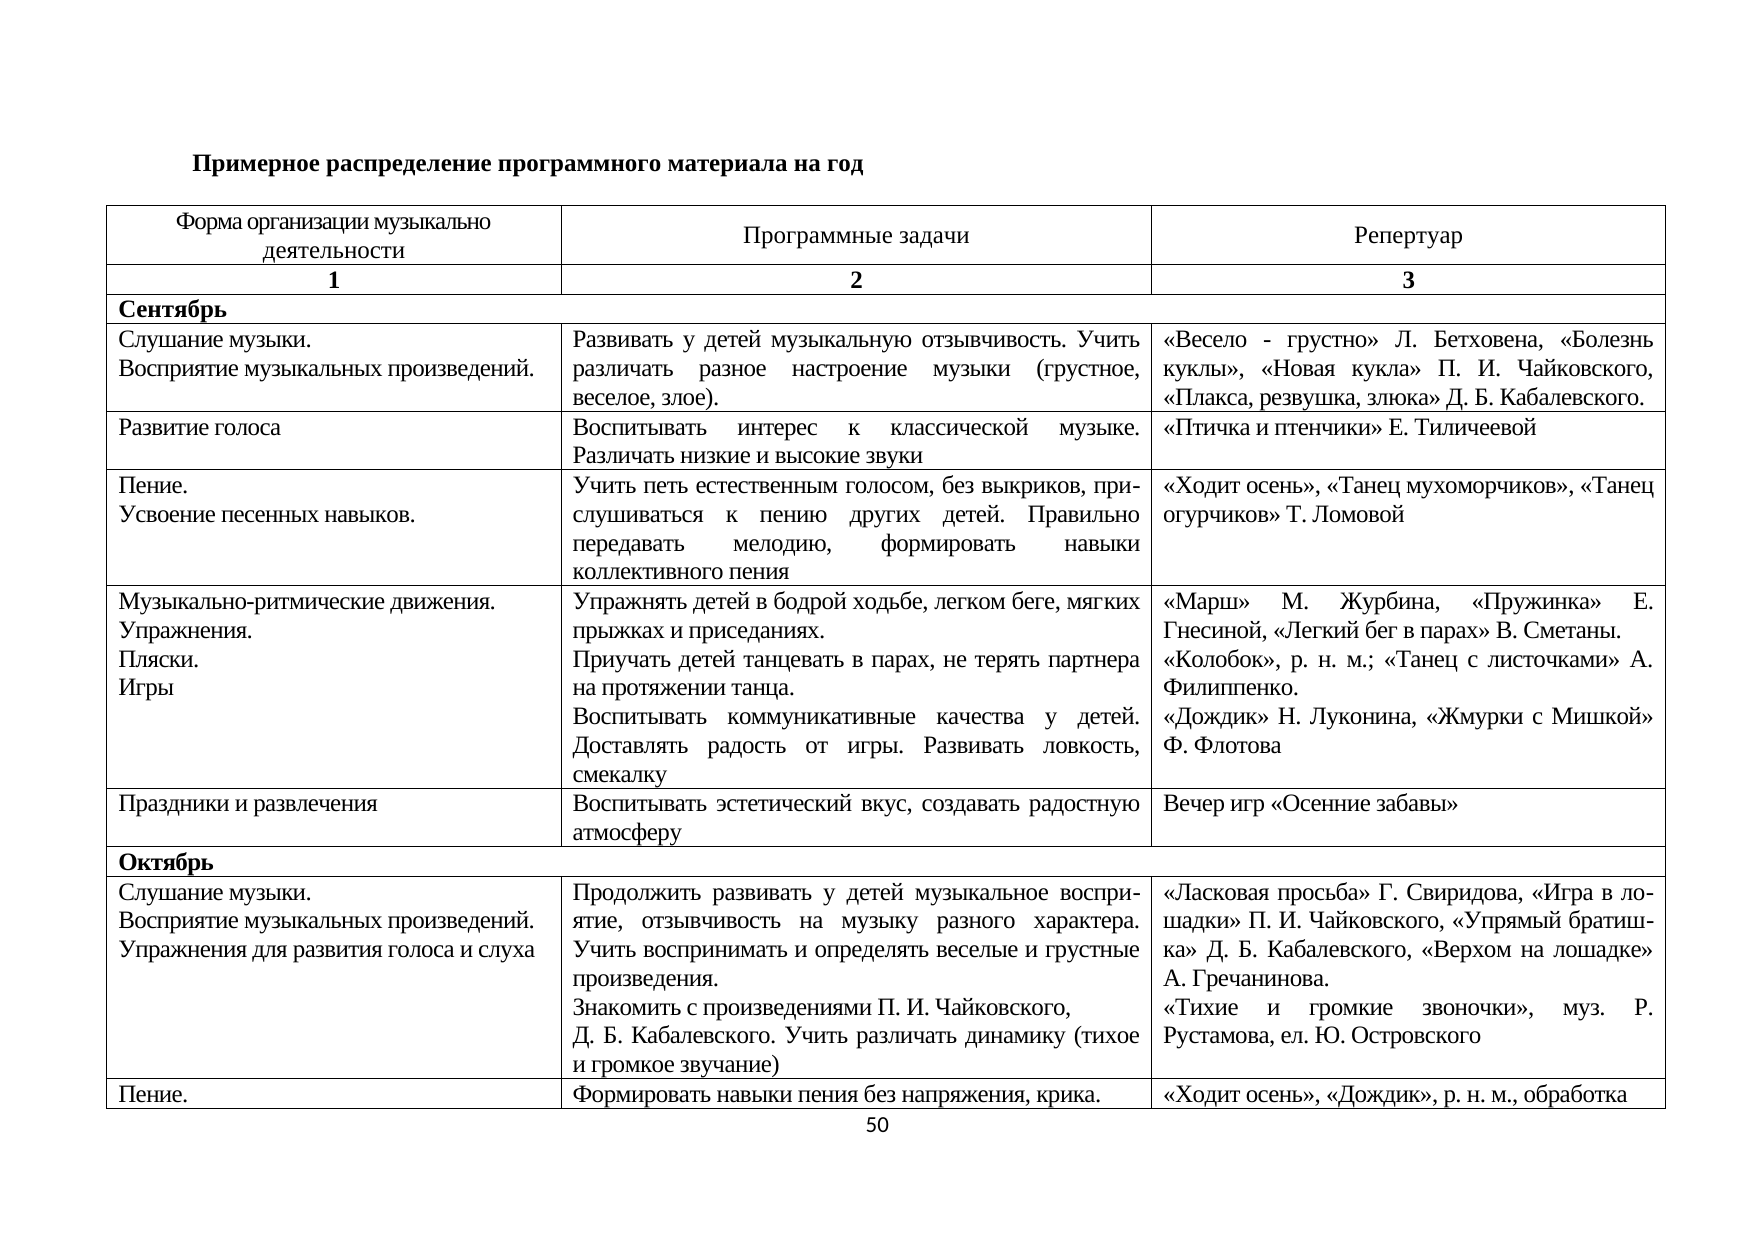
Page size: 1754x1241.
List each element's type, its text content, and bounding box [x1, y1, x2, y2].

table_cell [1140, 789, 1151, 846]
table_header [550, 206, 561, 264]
table_cell Праздники и развлечения [107, 789, 561, 846]
table_cell Слушание музыки. Восприятие музыкальных произведений. [107, 324, 561, 411]
table_cell «Ходит осень», «Танец мухоморчиков», «Танец огурчиков» Т. Ломовой [1152, 470, 1665, 585]
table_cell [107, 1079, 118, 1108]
text Примерное распределение программного материала на год [118, 148, 1636, 176]
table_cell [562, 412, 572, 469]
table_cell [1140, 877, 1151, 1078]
table_cell Пение. Усвоение песенных навыков. [107, 470, 561, 585]
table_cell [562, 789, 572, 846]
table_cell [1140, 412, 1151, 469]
table_cell Сентябрь [107, 295, 1665, 323]
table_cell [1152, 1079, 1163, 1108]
table_cell Слушание музыки. Восприятие музыкальных произведений. Упражнения для развития голоса и слуха [107, 877, 561, 1078]
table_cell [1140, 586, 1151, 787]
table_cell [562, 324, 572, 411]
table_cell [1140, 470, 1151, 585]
table_cell «Птичка и птенчики» Е. Тиличеевой [1152, 412, 1665, 469]
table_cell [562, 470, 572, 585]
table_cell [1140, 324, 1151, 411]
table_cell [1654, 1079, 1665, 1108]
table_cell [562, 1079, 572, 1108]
table_header Репертуар [1152, 206, 1665, 264]
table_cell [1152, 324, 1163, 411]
table_cell Вечер игр «Осенние забавы» [1152, 789, 1665, 846]
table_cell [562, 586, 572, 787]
table_cell «Ласковая просьба» Г. Свиридова, «Игра в лошадки» П. И. Чайковского, «Упрямый братишка» Д. Б. Кабалевского, «Верхом на лошадке» А. Гречанинова. «Тихие и громкие звоночки», муз. Р. Рустамова, ел. Ю. Островского [1152, 877, 1665, 1078]
table_cell Музыкально-ритмические движения. Упражнения. Пляски. Игры [107, 586, 561, 787]
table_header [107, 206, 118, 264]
table_header Программные задачи [562, 206, 1151, 264]
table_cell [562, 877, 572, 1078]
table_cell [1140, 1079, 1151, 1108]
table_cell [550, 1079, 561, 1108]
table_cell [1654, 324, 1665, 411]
table_cell «Марш» М. Журбина, «Пружинка» Е. Гнесиной, «Легкий бег в парах» В. Сметаны. «Колобок», р. н. м.; «Танец с листочками» А. Филиппенко. «Дождик» Н. Луконина, «Жмурки с Мишкой» Ф. Флотова [1152, 586, 1665, 787]
table_cell Развитие голоса [107, 412, 561, 469]
